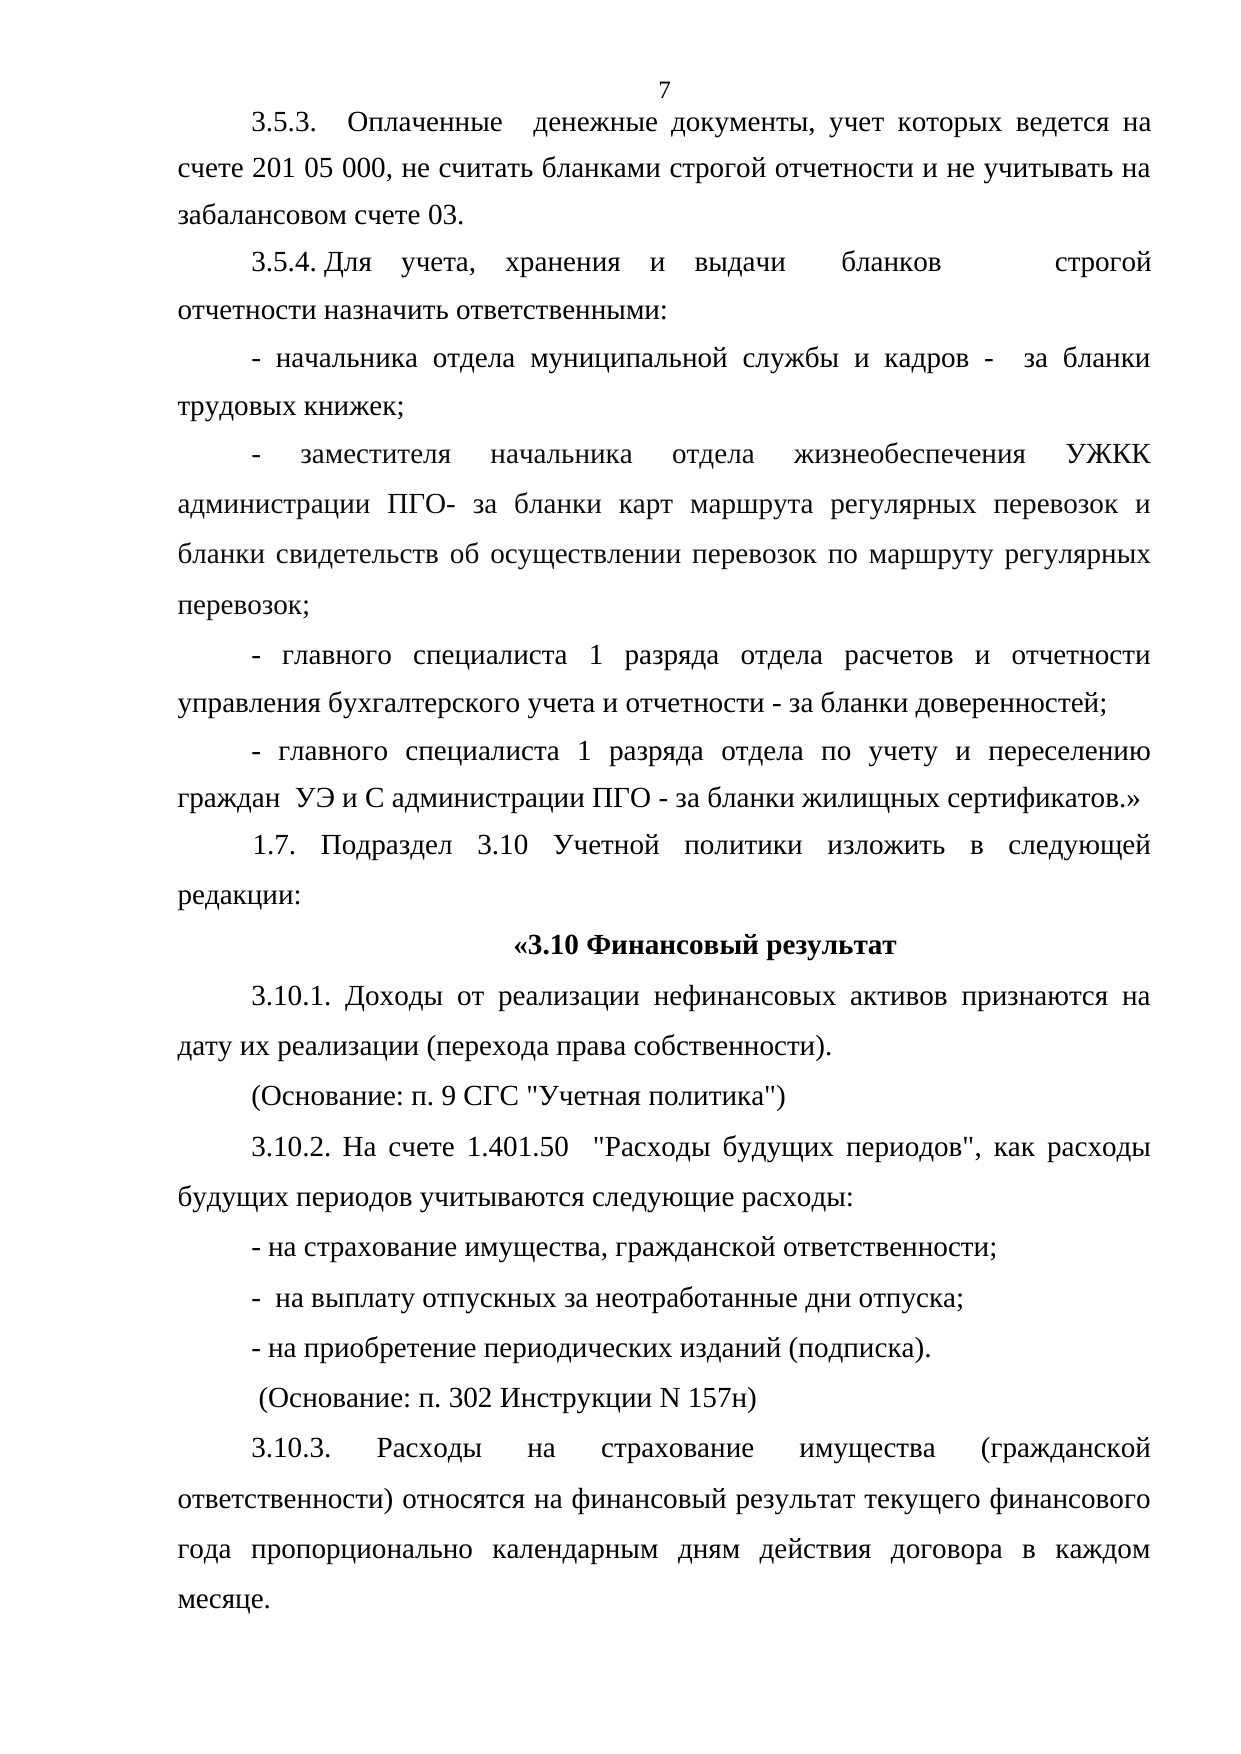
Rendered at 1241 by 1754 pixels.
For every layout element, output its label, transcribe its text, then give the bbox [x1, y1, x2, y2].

text - начальника отдела муниципальной службы и кадров - за бланки трудовых книжек; [177, 340, 1152, 422]
text - главного специалиста 1 разряда отдела по учету и переселению граждан УЭ и С администрации ПГО - за бланки жилищных сертификатов.» [177, 733, 1152, 813]
text 3.5.4. Для учета, хранения и выдачи бланков строгой отчетности назначить ответственными: [177, 244, 1152, 326]
text (Основание: п. 302 Инструкции N 157н) [177, 1380, 1152, 1414]
text - на выплату отпускных за неотработанные дни отпуска; [177, 1280, 1152, 1313]
text 1.7. Подраздел 3.10 Учетной политики изложить в следующей редакции: [177, 827, 1152, 911]
text (Основание: п. 9 СГС "Учетная политика") [177, 1078, 1152, 1112]
text - на страхование имущества, гражданской ответственности; [177, 1229, 1152, 1263]
text - на приобретение периодических изданий (подписка). [177, 1330, 1152, 1363]
text 3.10.1. Доходы от реализации нефинансовых активов признаются на дату их реализации (перехода права собственности). [177, 978, 1152, 1062]
text 3.10.3. Расходы на страхование имущества (гражданской ответственности) относятся на финансовый результат текущего финансового года пропорционально календарным дням действия договора в каждом месяце. [177, 1431, 1152, 1615]
text 3.5.3. Оплаченные денежные документы, учет которых ведется на счете 201 05 000, не считать бланками строгой отчетности и не учитывать на забалансовом счете 03. [177, 104, 1152, 231]
text 3.10.2. На счете 1.401.50 "Расходы будущих периодов", как расходы будущих периодов учитываются следующие расходы: [177, 1129, 1152, 1213]
text - заместителя начальника отдела жизнеобеспечения УЖКК администрации ПГО- за бланки карт маршрута регулярных перевозок и бланки свидетельств об осуществлении перевозок по маршруту регулярных перевозок; [177, 436, 1152, 621]
text «3.10 Финансовый результат [177, 927, 1152, 961]
text - главного специалиста 1 разряда отдела расчетов и отчетности управления бухгалтерского учета и отчетности - за бланки доверенностей; [177, 637, 1152, 719]
